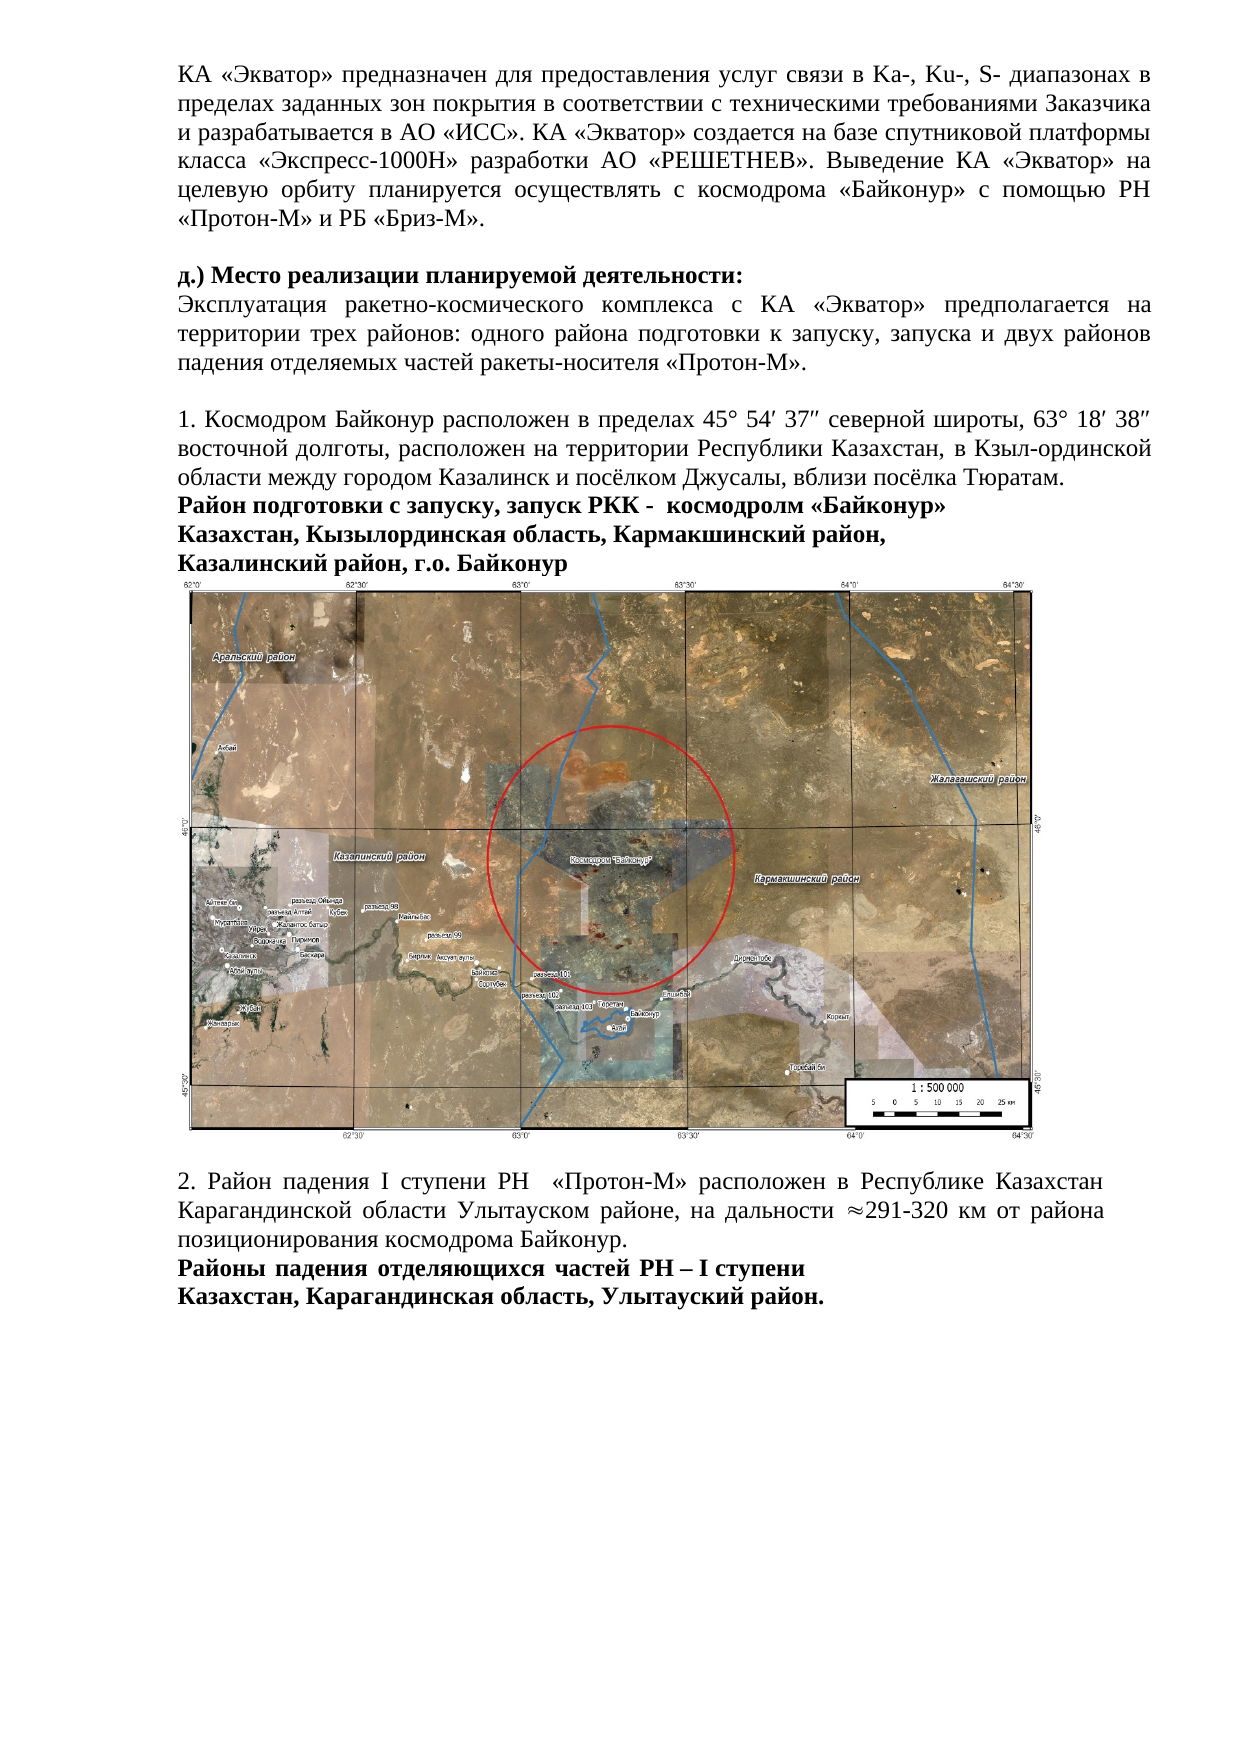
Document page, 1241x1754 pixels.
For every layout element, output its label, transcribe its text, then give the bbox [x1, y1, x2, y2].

text 2. Район падения I ступени РН «Протон-М» расположен в Республике Казахстан Карагандинской области Улытауском районе, на дальности 291-320 км от района позиционирования космодрома Байконур. [177, 1166, 1104, 1253]
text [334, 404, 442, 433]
text Казалинский район, г.о. Байконур [177, 548, 1152, 577]
text Район подготовки с запуску, запуск РКК - космодролм «Байконур» [177, 490, 1152, 519]
text Казахстан, Карагандинская область, Улытауский район. [177, 1281, 1152, 1310]
text Эксплуатация ракетно-космического комплекса с КА «Экватор» предполагается на территории трех районов: одного района подготовки к запуску, запуска и двух районов падения отделяемых частей ракеты-носителя «Протон-М». [177, 289, 1152, 375]
picture [177, 576, 1044, 1142]
text 1. Космодром Байконур расположен в пределах 45° 54′ 37″ северной широты, 63° 18′ 38″ восточной долготы, расположен на территории Республики Казахстан, в Кзыл-ординской области между городом Казалинск и посёлком Джусалы, вблизи посёлка Тюратам. [177, 433, 1152, 490]
text д.) Место реализации планируемой деятельности: [177, 260, 1152, 289]
text Казахстан, Кызылординская область, Кармакшинский район, [177, 519, 1152, 548]
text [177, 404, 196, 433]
text Районы падения отделяющихся частей РН – I ступени [177, 1253, 1152, 1281]
text КА «Экватор» предназначен для предоставления услуг связи в Ka-, Ku-, S- диапазонах в пределах заданных зон покрытия в соответствии с техническими требованиями Заказчика и разрабатывается в АО «ИСС». КА «Экватор» создается на базе спутниковой платформы класса «Экспресс-1000Н» разработки АО «РЕШЕТНЕВ». Выведение КА «Экватор» на целевую орбиту планируется осуществлять с космодрома «Байконур» с помощью РН «Протон-М» и РБ «Бриз-М». [177, 59, 1152, 232]
